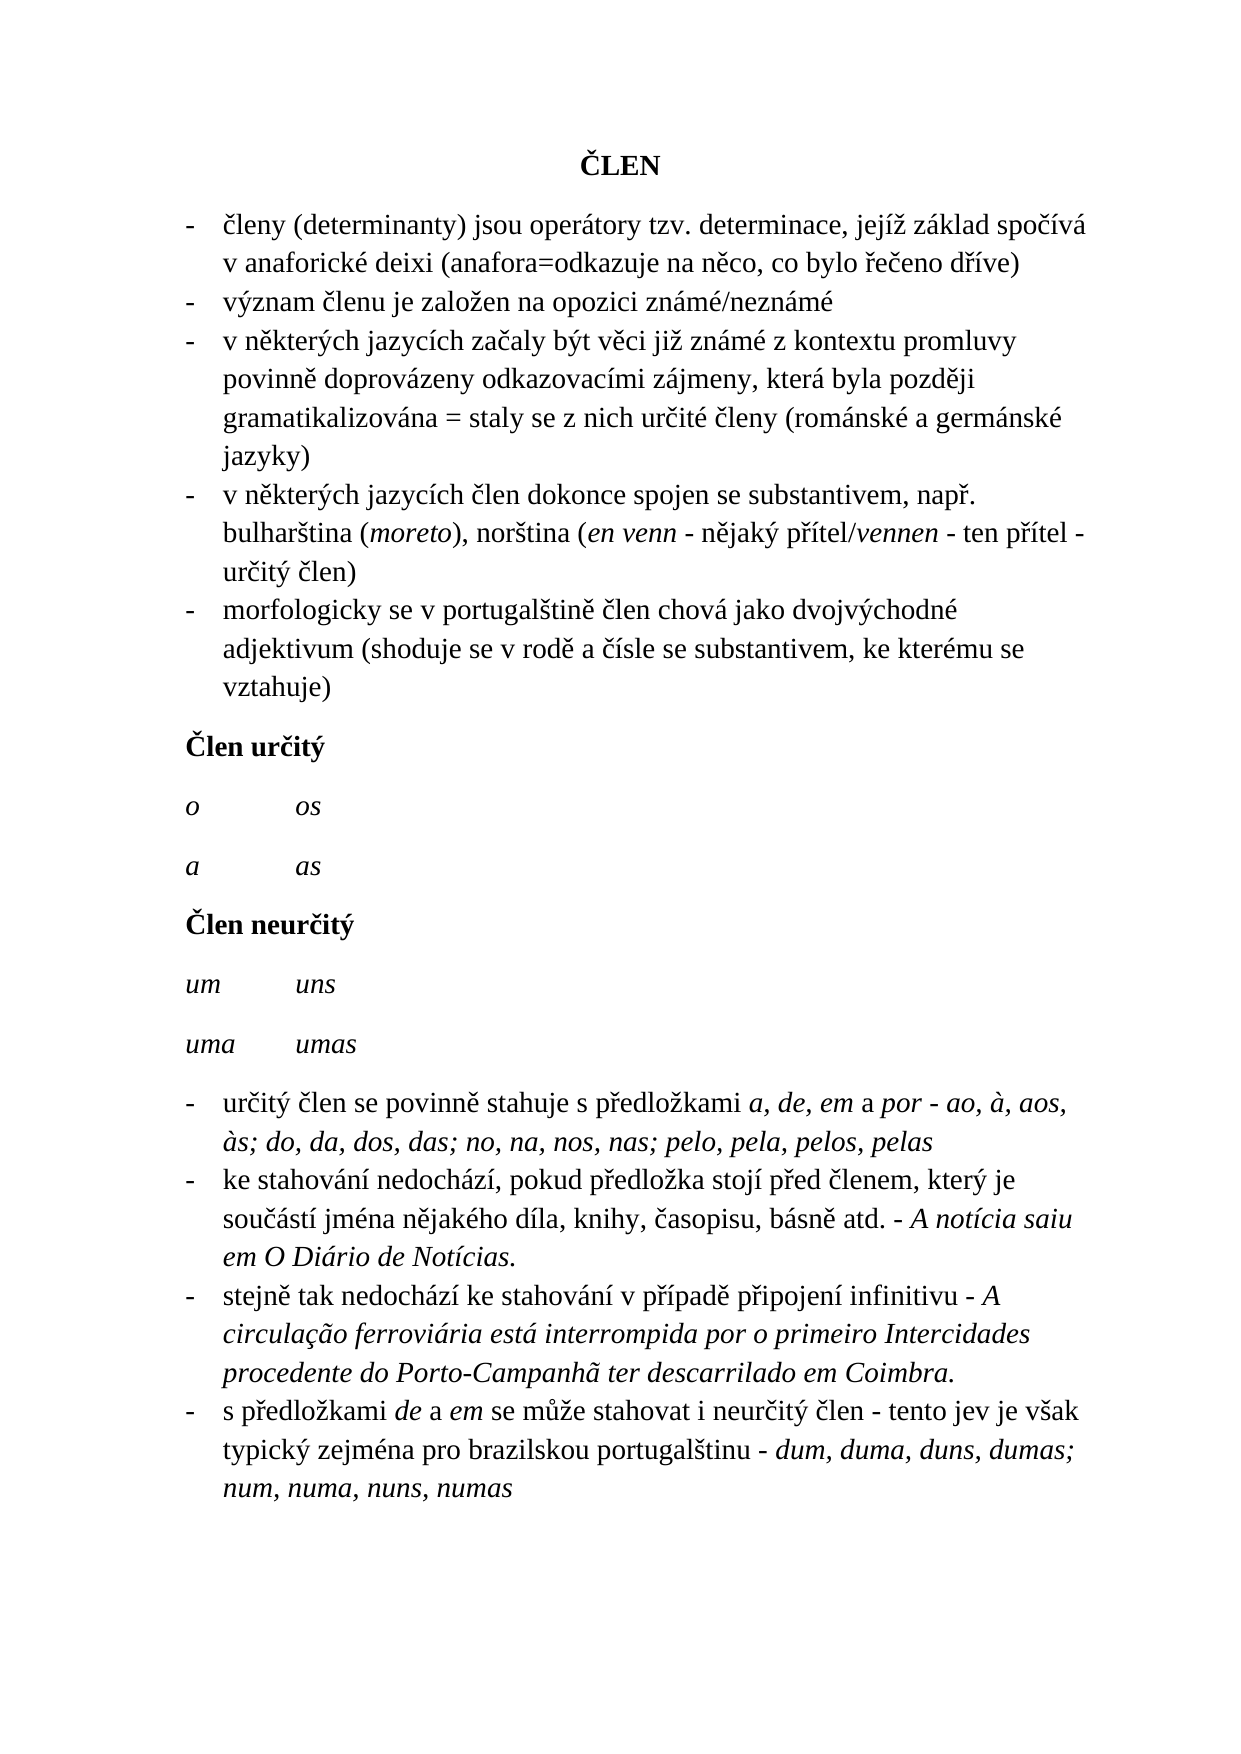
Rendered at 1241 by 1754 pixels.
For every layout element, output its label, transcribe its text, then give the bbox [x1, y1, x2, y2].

text um uns [185, 966, 1093, 1000]
list v některých jazycích člen dokonce spojen se substantivem, např. bulharština (moreto), norština (en venn - nějaký přítel/vennen - ten přítel - určitý člen) [185, 477, 1093, 587]
list ke stahování nedochází, pokud předložka stojí před členem, který je součástí jména nějakého díla, knihy, časopisu, básně atd. - A notícia saiu em O Diário de Notícias. [185, 1162, 1093, 1273]
list členy (determinanty) jsou operátory tzv. determinace, jejíž základ spočívá v anaforické deixi (anafora=odkazuje na něco, co bylo řečeno dříve) [185, 207, 1093, 279]
text ČLEN [148, 148, 1093, 181]
text Člen neurčitý [185, 907, 1093, 941]
text Člen určitý [185, 729, 1093, 762]
list morfologicky se v portugalštině člen chová jako dvojvýchodné adjektivum (shoduje se v rodě a čísle se substantivem, ke kterému se vztahuje) [185, 592, 1093, 703]
list s předložkami de a em se může stahovat i neurčitý člen - tento jev je však typický zejména pro brazilskou portugalštinu - dum, duma, duns, dumas; num, numa, nuns, numas [185, 1393, 1093, 1504]
text uma umas [185, 1026, 1093, 1059]
list význam členu je založen na opozici známé/neznámé [185, 284, 1093, 318]
list v některých jazycích začaly být věci již známé z kontextu promluvy povinně doprovázeny odkazovacími zájmeny, která byla později gramatikalizována = staly se z nich určité členy (románské a germánské jazyky) [185, 323, 1093, 472]
list určitý člen se povinně stahuje s předložkami a, de, em a por - ao, à, aos, às; do, da, dos, das; no, na, nos, nas; pelo, pela, pelos, pelas [185, 1085, 1093, 1157]
text a as [185, 848, 1093, 881]
list stejně tak nedochází ke stahování v případě připojení infinitivu - A circulação ferroviária está interrompida por o primeiro Intercidades procedente do Porto-Campanhã ter descarrilado em Coimbra. [185, 1278, 1093, 1388]
text o os [185, 788, 1093, 822]
